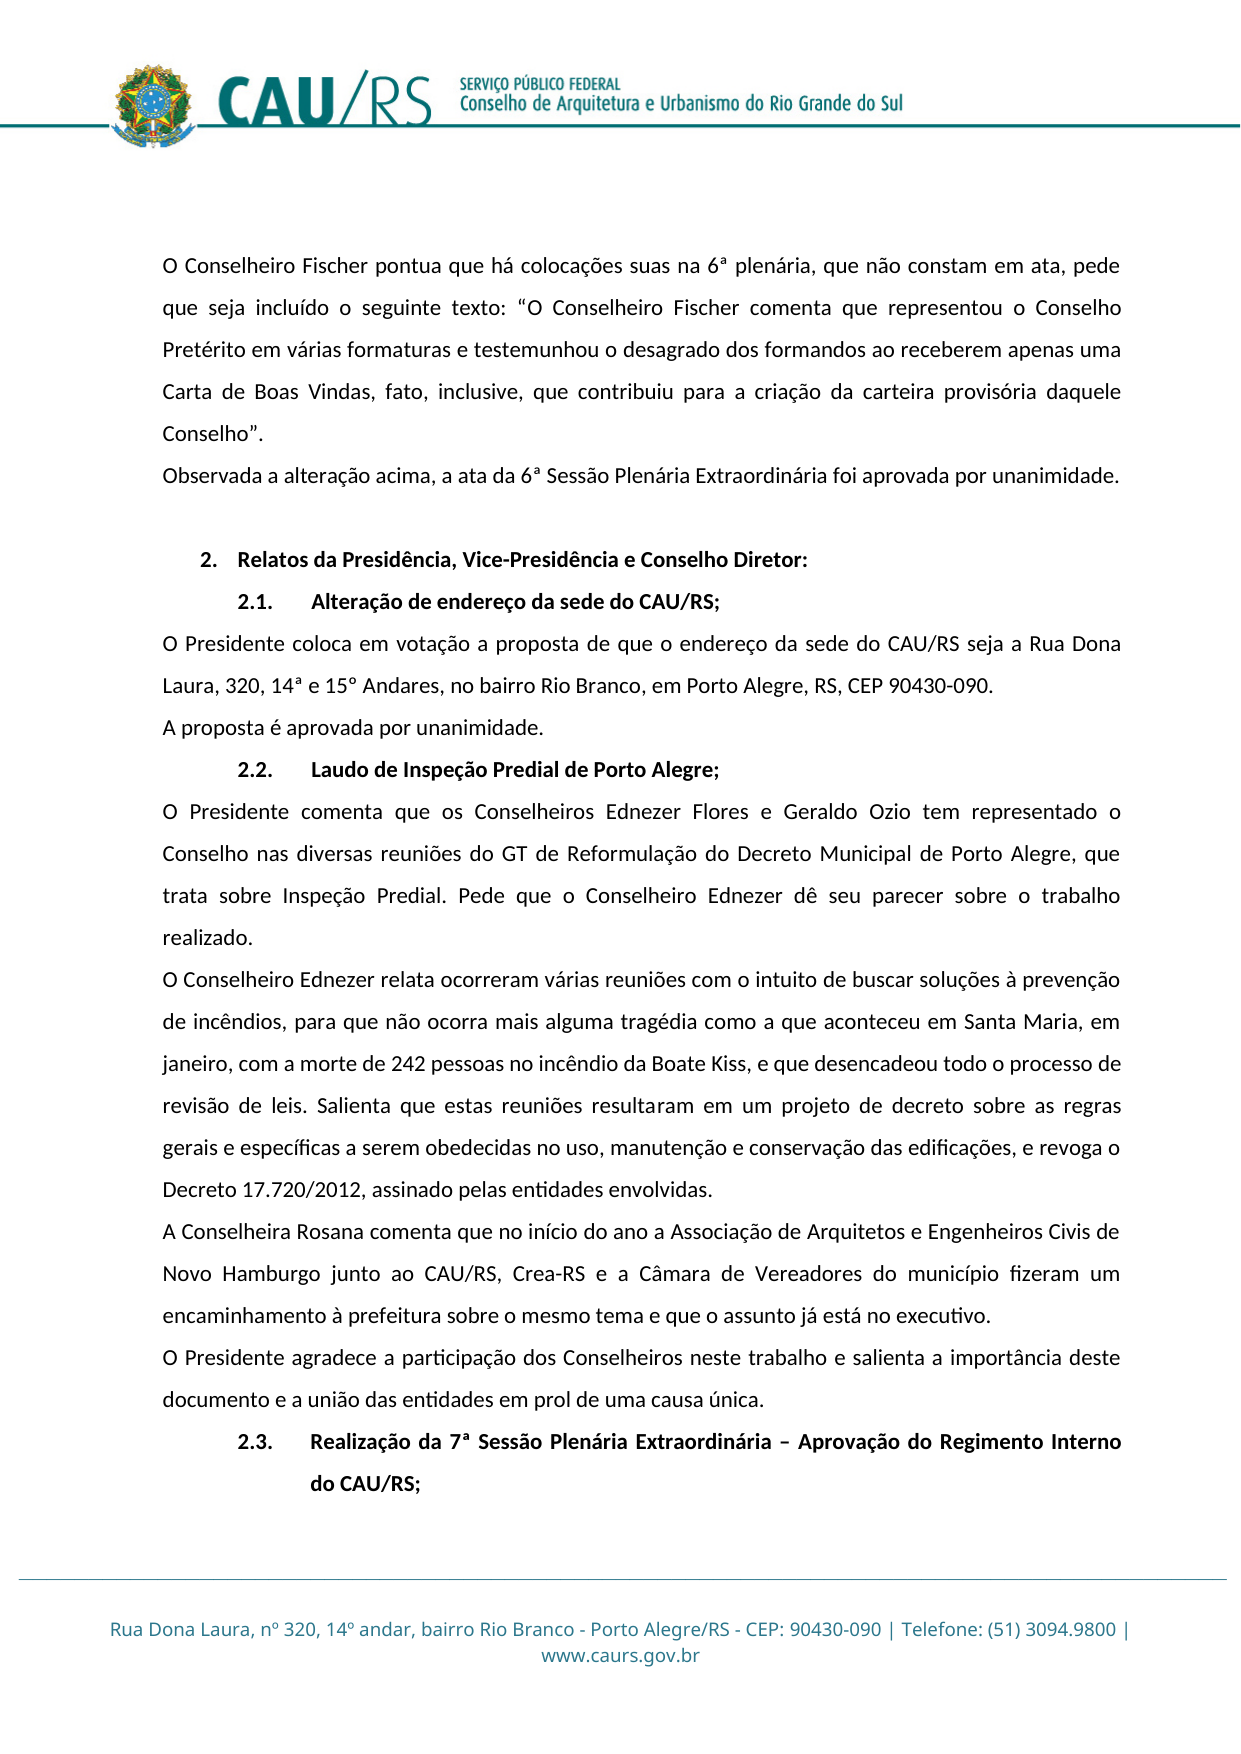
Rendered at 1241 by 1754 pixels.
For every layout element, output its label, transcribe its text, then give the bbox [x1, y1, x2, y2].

text Observada a alteração acima, a ata da 6ª Sessão Plenária Extraordinária foi aprovada por unanimidade. [162, 461, 1123, 489]
text O Conselheiro Fischer pontua que há colocações suas na 6ª plenária, que não constam em ata, pede que seja incluído o seguinte texto: “O Conselheiro Fischer comenta que representou o Conselho Pretérito em várias formaturas e testemunhou o desagrado dos formandos ao receberem apenas uma Carta de Boas Vindas, fato, inclusive, que contribuiu para a criação da carteira provisória daquele Conselho”. [162, 252, 1123, 447]
list Alteração de endereço da sede do CAU/RS; [237, 587, 1123, 615]
list Laudo de Inspeção Predial de Porto Alegre; [237, 755, 1123, 783]
text O Conselheiro Ednezer relata ocorreram várias reuniões com o intuito de buscar soluções à prevenção de incêndios, para que não ocorra mais alguma tragédia como a que aconteceu em Santa Maria, em janeiro, com a morte de 242 pessoas no incêndio da Boate Kiss, e que desencadeou todo o processo de revisão de leis. Salienta que estas reuniões resultaram em um projeto de decreto sobre as regras gerais e específicas a serem obedecidas no uso, manutenção e conservação das edificações, e revoga o Decreto 17.720/2012, assinado pelas entidades envolvidas. [162, 965, 1123, 1203]
picture [0, 0, 1241, 159]
list Relatos da Presidência, Vice-Presidência e Conselho Diretor: [200, 545, 1123, 573]
text A Conselheira Rosana comenta que no início do ano a Associação de Arquitetos e Engenheiros Civis de Novo Hamburgo junto ao CAU/RS, Crea-RS e a Câmara de Vereadores do município fizeram um encaminhamento à prefeitura sobre o mesmo tema e que o assunto já está no executivo. [162, 1217, 1123, 1329]
text O Presidente coloca em votação a proposta de que o endereço da sede do CAU/RS seja a Rua Dona Laura, 320, 14ª e 15º Andares, no bairro Rio Branco, em Porto Alegre, RS, CEP 90430-090. [162, 629, 1123, 699]
text A proposta é aprovada por unanimidade. [162, 713, 1123, 741]
text O Presidente comenta que os Conselheiros Ednezer Flores e Geraldo Ozio tem representado o Conselho nas diversas reuniões do GT de Reformulação do Decreto Municipal de Porto Alegre, que trata sobre Inspeção Predial. Pede que o Conselheiro Ednezer dê seu parecer sobre o trabalho realizado. [162, 797, 1123, 951]
text O Presidente agradece a participação dos Conselheiros neste trabalho e salienta a importância deste documento e a união das entidades em prol de uma causa única. [162, 1343, 1123, 1413]
list Realização da 7ª Sessão Plenária Extraordinária – Aprovação do Regimento Interno do CAU/RS; [237, 1427, 1123, 1497]
